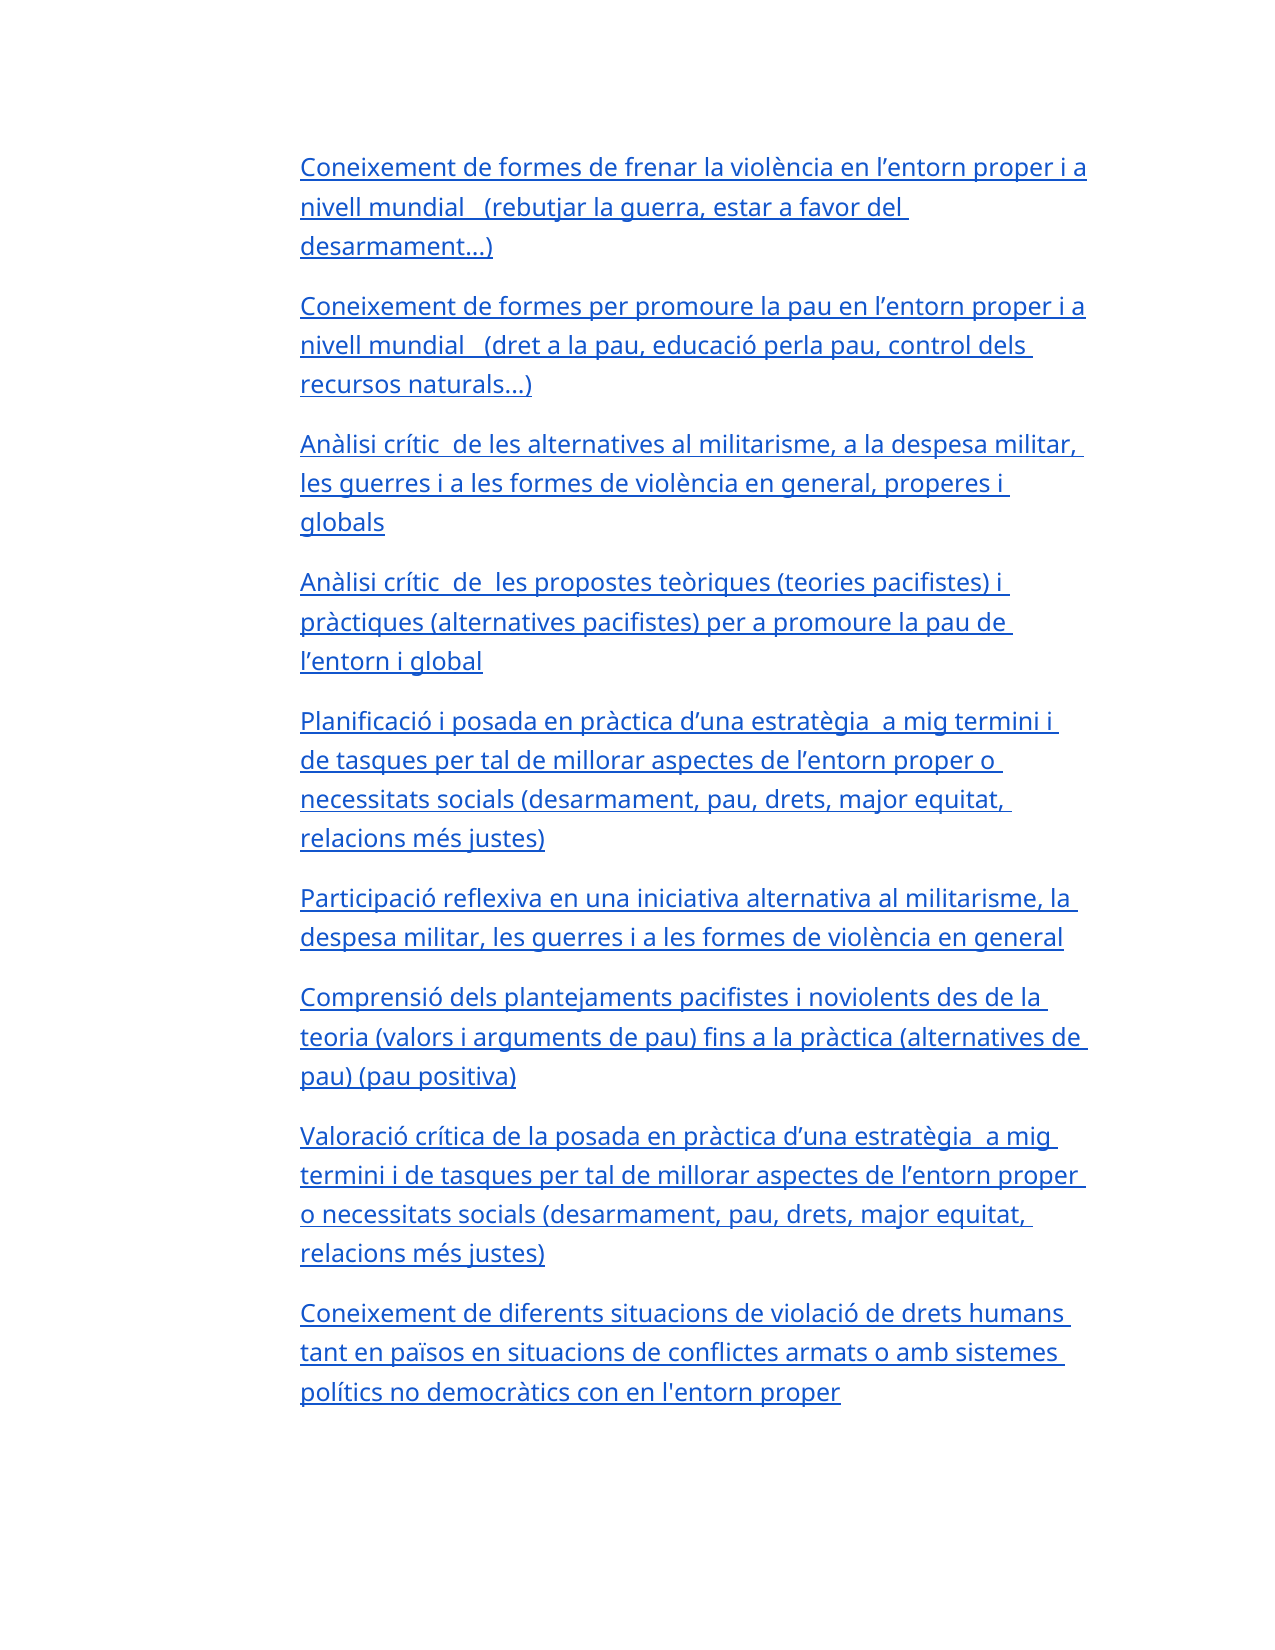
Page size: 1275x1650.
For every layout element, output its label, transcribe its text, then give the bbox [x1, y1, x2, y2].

text Coneixement de formes de frenar la violència en l’entorn proper i a nivell mundial (rebutjar la guerra, estar a favor del desarmament...) [300, 181, 1087, 262]
text Comprensió dels plantejaments pacifistes i noviolents des de la teoria (valors i arguments de pau) fins a la pràctica (alternatives de pau) (pau positiva) [300, 980, 1087, 1048]
text Planificació i posada en pràctica d’una estratègia a mig termini i de tasques per tal de millorar aspectes de l’entorn proper o necessitats socials (desarmament, pau, drets, major equitat, relacions més justes) [300, 703, 1087, 855]
text Participació reflexiva en una iniciativa alternativa al militarisme, la despesa militar, les guerres i a les formes de violència en general [300, 881, 1087, 954]
text Coneixement de formes per promoure la pau en l’entorn proper i a nivell mundial (dret a la pau, educació perla pau, control dels recursos naturals...) [300, 288, 1087, 401]
text Anàlisi crític de les propostes teòriques (teories pacifistes) i pràctiques (alternatives pacifistes) per a promoure la pau de l’entorn i global [300, 565, 1087, 677]
text Coneixement de formes de frenar la violència en l’entorn proper i a nivell mundial (rebutjar la guerra, estar a favor del desarmament...) [300, 150, 1087, 179]
text Comprensió dels plantejaments pacifistes i noviolents des de la teoria (valors i arguments de pau) fins a la pràctica (alternatives de pau) (pau positiva) [300, 1050, 1087, 1092]
text Coneixement de diferents situacions de violació de drets humans tant en països en situacions de conflictes armats o amb sistemes polítics no democràtics con en l'entorn proper [300, 1296, 1087, 1408]
text Anàlisi crític de les alternatives al militarisme, a la despesa militar, les guerres i a les formes de violència en general, properes i globals [300, 427, 1087, 539]
text Valoració crítica de la posada en pràctica d’una estratègia a mig termini i de tasques per tal de millorar aspectes de l’entorn proper o necessitats socials (desarmament, pau, drets, major equitat, relacions més justes) [300, 1118, 1087, 1270]
